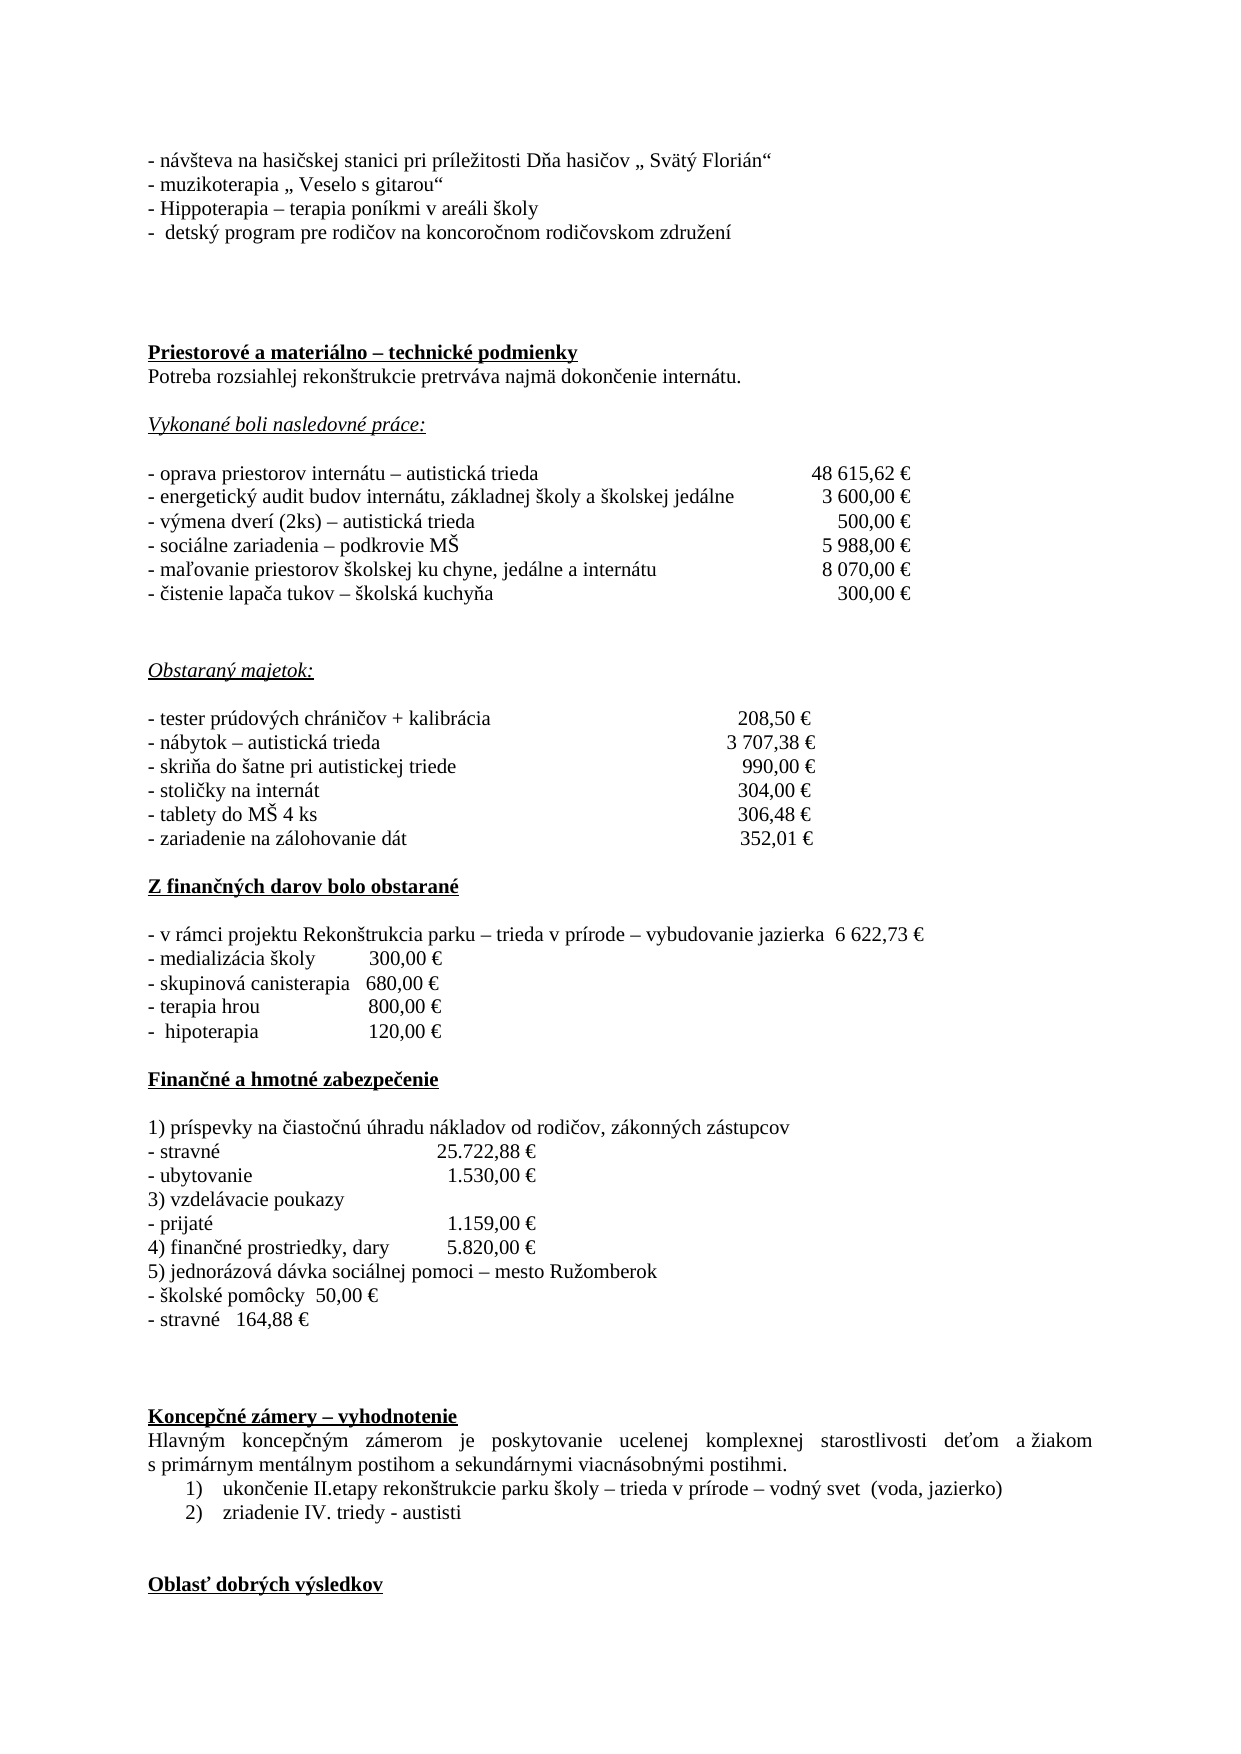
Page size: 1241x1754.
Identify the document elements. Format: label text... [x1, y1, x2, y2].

text Obstaraný majetok: [148, 658, 1093, 682]
text - medializácia školy 300,00 € [148, 946, 1093, 970]
text - tablety do MŠ 4 ks 306,48 € [148, 802, 1093, 826]
text Priestorové a materiálno – technické podmienky [148, 340, 1093, 364]
text - hipoterapia 120,00 € [148, 1018, 1093, 1043]
text - skupinová canisterapia 680,00 € [148, 970, 1093, 994]
text Potreba rozsiahlej rekonštrukcie pretrváva najmä dokončenie internátu. [148, 364, 1093, 388]
text - prijaté 1.159,00 € [148, 1211, 1093, 1235]
text - oprava priestorov internátu – autistická trieda 48 615,62 € [148, 460, 1093, 484]
text - tester prúdových chráničov + kalibrácia 208,50 € [148, 706, 1093, 730]
text - terapia hrou 800,00 € [148, 994, 1093, 1018]
text Oblasť dobrých výsledkov [148, 1572, 1093, 1596]
text - maľovanie priestorov školskej ku chyne, jedálne a internátu 8 070,00 € [148, 557, 1093, 581]
text - nábytok – autistická trieda 3 707,38 € [148, 730, 1093, 754]
text Z finančných darov bolo obstarané [148, 874, 1093, 898]
text Vykonané boli nasledovné práce: [148, 412, 1093, 436]
text - sociálne zariadenia – podkrovie MŠ 5 988,00 € [148, 533, 1093, 557]
text - školské pomôcky 50,00 € [148, 1283, 1093, 1307]
text - v rámci projektu Rekonštrukcia parku – trieda v prírode – vybudovanie jazierka 6 622,73 € [148, 922, 1093, 946]
text - stravné 164,88 € [148, 1307, 1093, 1331]
text - čistenie lapača tukov – školská kuchyňa 300,00 € [148, 581, 1093, 605]
text - skriňa do šatne pri autistickej triede 990,00 € [148, 754, 1093, 778]
text - stravné 25.722,88 € [148, 1139, 1093, 1163]
text - Hippoterapia – terapia poníkmi v areáli školy [148, 196, 1093, 220]
list ukončenie II.etapy rekonštrukcie parku školy – trieda v prírode – vodný svet (voda, jazierko) [185, 1476, 1093, 1500]
text - muzikoterapia „ Veselo s gitarou“ [148, 172, 1093, 196]
text - ubytovanie 1.530,00 € [148, 1163, 1093, 1187]
list zriadenie IV. triedy - austisti [185, 1500, 1093, 1524]
text Hlavným koncepčným zámerom je poskytovanie ucelenej komplexnej starostlivosti deťom a žiakom s primárnym mentálnym postihom a sekundárnymi viacnásobnými postihmi. [148, 1428, 1093, 1476]
text - energetický audit budov internátu, základnej školy a školskej jedálne 3 600,00 € [148, 484, 1093, 508]
text - zariadenie na zálohovanie dát 352,01 € [148, 826, 1093, 850]
text - detský program pre rodičov na koncoročnom rodičovskom združení [148, 220, 1093, 244]
text - stoličky na internát 304,00 € [148, 778, 1093, 802]
text Finančné a hmotné zabezpečenie [148, 1067, 1093, 1091]
text 3) vzdelávacie poukazy [148, 1187, 1093, 1211]
text - výmena dverí (2ks) – autistická trieda 500,00 € [148, 508, 1093, 533]
text 1) príspevky na čiastočnú úhradu nákladov od rodičov, zákonných zástupcov [148, 1115, 1093, 1139]
text 5) jednorázová dávka sociálnej pomoci – mesto Ružomberok [148, 1259, 1093, 1283]
text - návšteva na hasičskej stanici pri príležitosti Dňa hasičov „ Svätý Florián“ [148, 148, 1093, 172]
text Koncepčné zámery – vyhodnotenie [148, 1403, 1093, 1428]
text 4) finančné prostriedky, dary 5.820,00 € [148, 1235, 1093, 1259]
